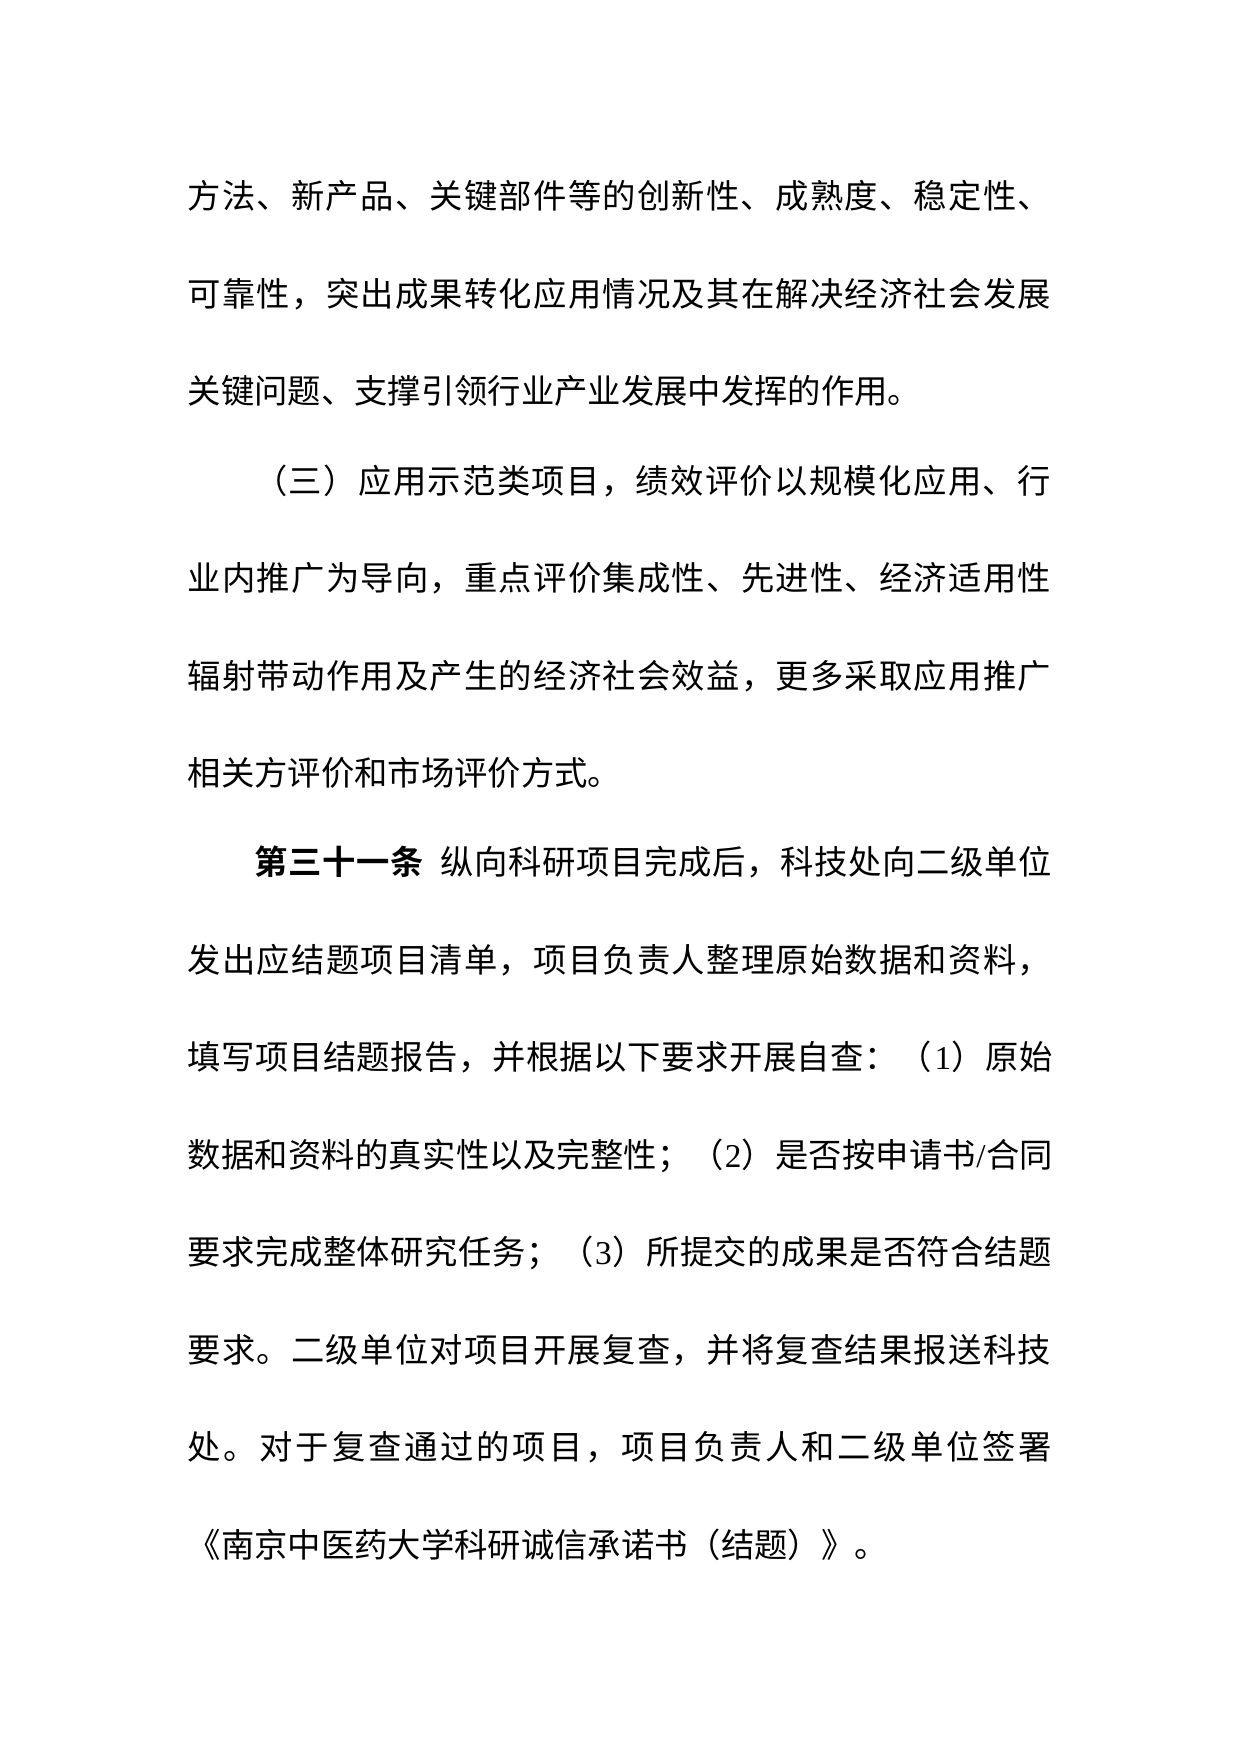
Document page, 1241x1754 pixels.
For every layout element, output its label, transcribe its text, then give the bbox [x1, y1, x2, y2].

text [187, 162, 1053, 422]
text （三）应用示范类项目，绩效评价以规模化应用、行业内推广为导向，重点评价集成性、先进性、经济适用性、辐射带动作用及产生的经济社会效益，更多采取应用推广相关方评价和市场评价方式。 [187, 446, 1053, 803]
text 第三十一条 纵向科研项目完成后，科技处向二级单位发出应结题项目清单，项目负责人整理原始数据和资料，填写项目结题报告，并根据以下要求开展自查：（1）原始数据和资料的真实性以及完整性；（2）是否按申请书/合同要求完成整体研究任务；（3）所提交的成果是否符合结题要求。二级单位对项目开展复查，并将复查结果报送科技处。对于复查通过的项目，项目负责人和二级单位签署《南京中医药大学科研诚信承诺书（结题）》。 [187, 828, 1053, 1575]
